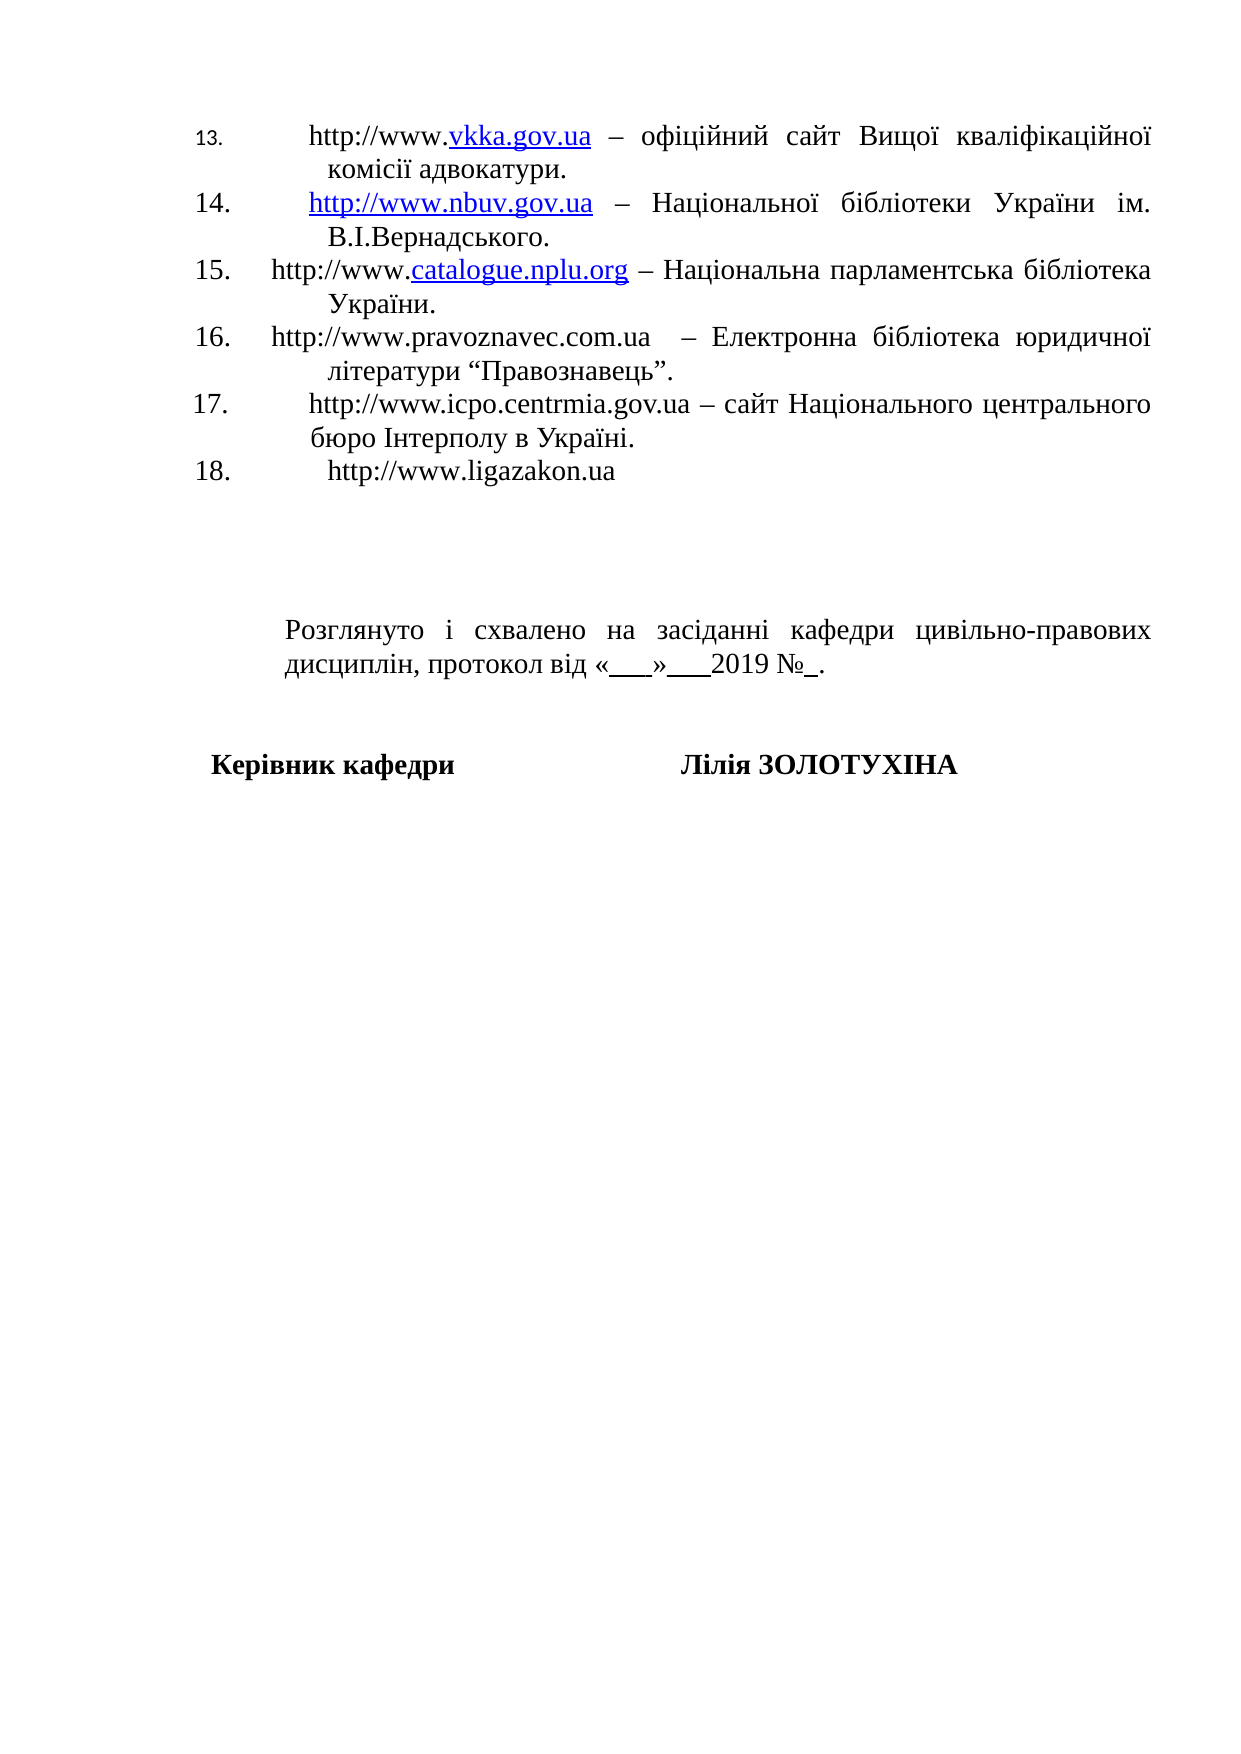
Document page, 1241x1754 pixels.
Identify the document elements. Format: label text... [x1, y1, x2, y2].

list http://www.catalogue.nplu.org – Національна парламентська бібліотека України. [194, 252, 1152, 319]
list http://www.vkka.gov.ua – офіційний сайт Вищої кваліфікаційної комісії адвокатури. [194, 118, 1152, 185]
list http://www.pravoznavec.com.ua – Електронна бібліотека юридичної літератури “Правознавець”. [194, 319, 1152, 386]
text Керівник кафедри Лілія ЗОЛОТУХІНА [211, 747, 1152, 781]
text Розглянуто і схвалено на засіданні кафедри цивільно-правових дисциплін, протокол від « »___2019 № . [284, 612, 1152, 679]
list http://www.nbuv.gov.ua – Національної бібліотеки України ім. В.І.Вернадського. [194, 185, 1152, 252]
list http://www.ligazakon.ua [194, 453, 1152, 487]
list http://www.icpo.centrmia.gov.ua – сайт Національного центрального бюро Інтерполу в Україні. [192, 386, 1152, 453]
